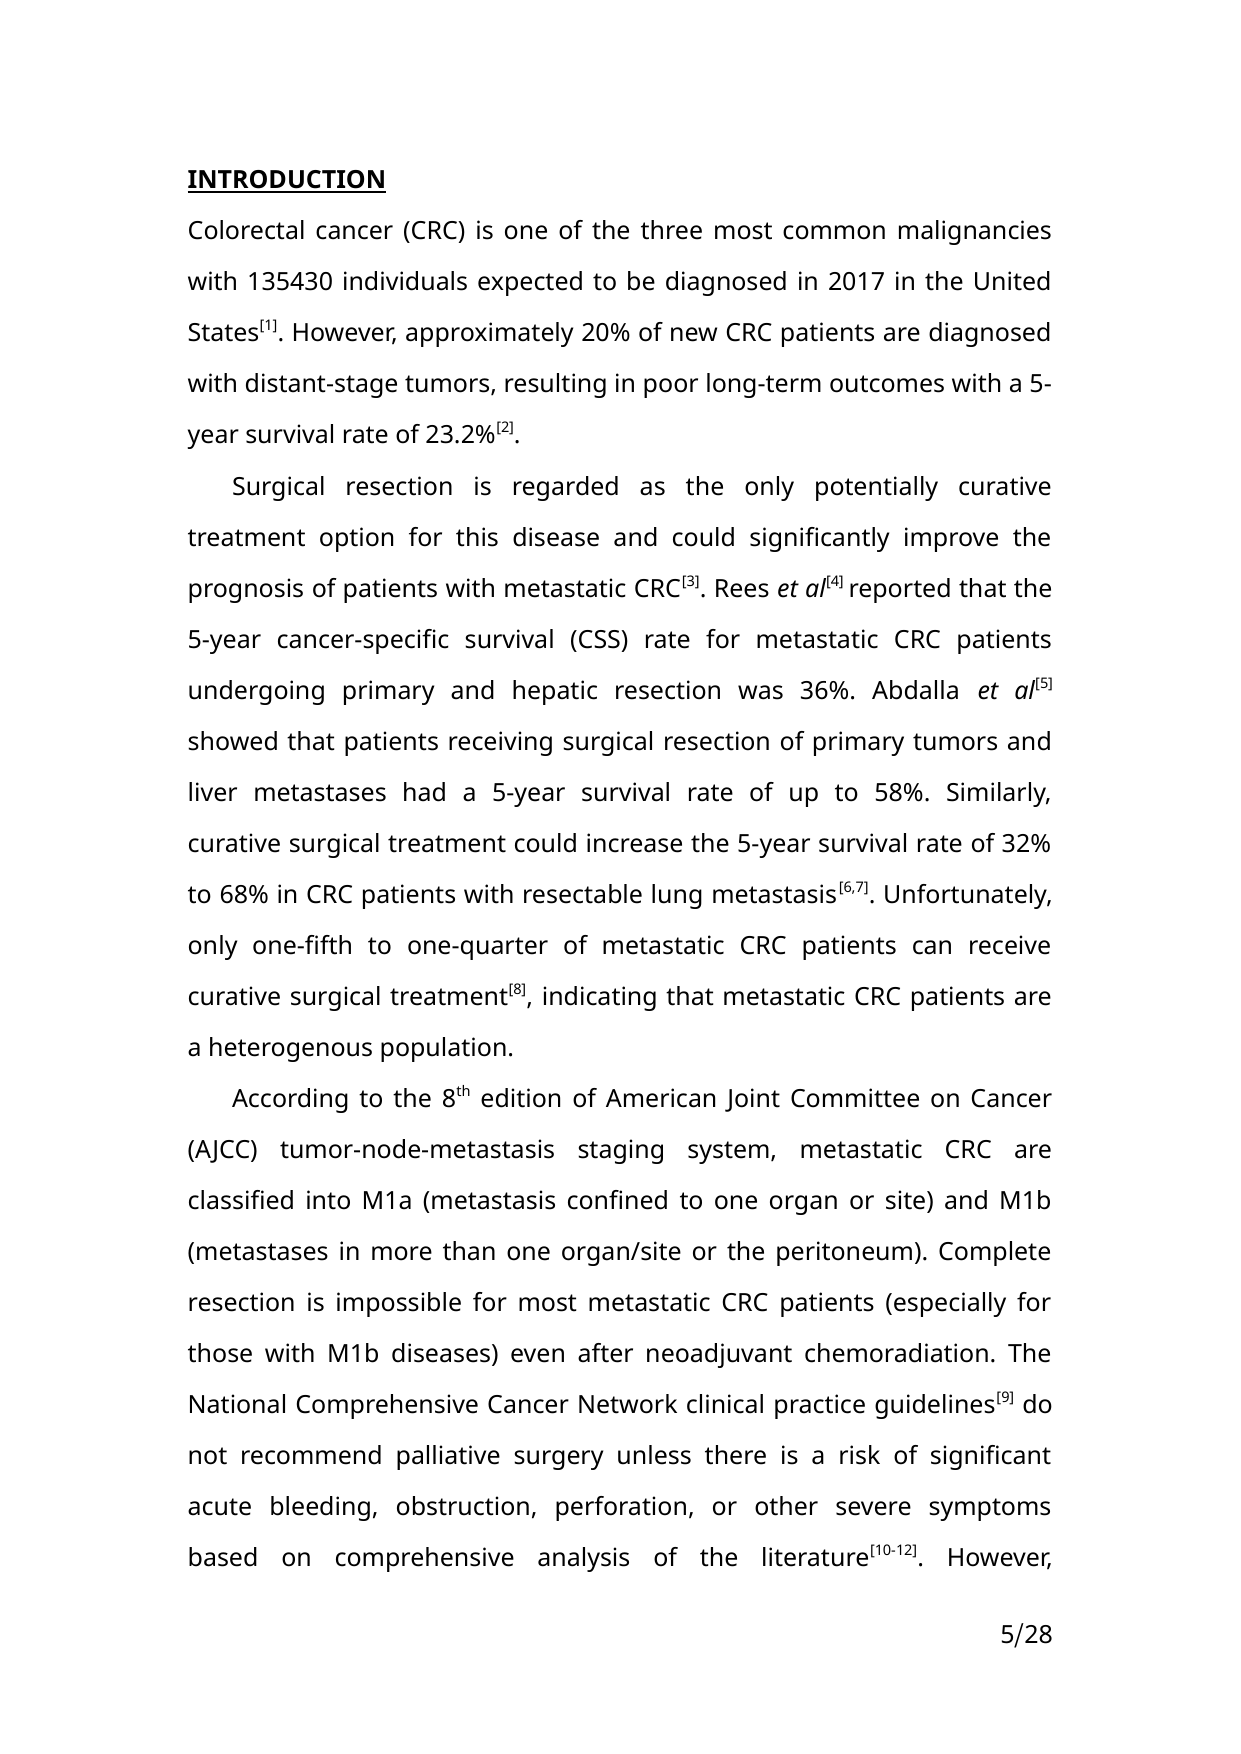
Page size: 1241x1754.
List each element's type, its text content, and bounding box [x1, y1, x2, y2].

text Surgical resection is regarded as the only potentially curative treatment option for this disease and could significantly improve the prognosis of patients with metastatic CRC[3]. Rees et al[4] reported that the 5-year cancer-specific survival (CSS) rate for metastatic CRC patients undergoing primary and hepatic resection was 36%. Abdalla et al[5] showed that patients receiving surgical resection of primary tumors and liver metastases had a 5-year survival rate of up to 58%. Similarly, curative surgical treatment could increase the 5-year survival rate of 32% to 68% in CRC patients with resectable lung metastasis[6,7]. Unfortunately, only one-fifth to one-quarter of metastatic CRC patients can receive curative surgical treatment[8], indicating that metastatic CRC patients are a heterogenous population. [187, 468, 1053, 1064]
text INTRODUCTION [187, 162, 1053, 196]
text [187, 1081, 1053, 1574]
text Colorectal cancer (CRC) is one of the three most common malignancies with 135430 individuals expected to be diagnosed in 2017 in the United States[1]. However, approximately 20% of new CRC patients are diagnosed with distant-stage tumors, resulting in poor long-term outcomes with a 5-year survival rate of 23.2%[2]. [187, 213, 1053, 451]
